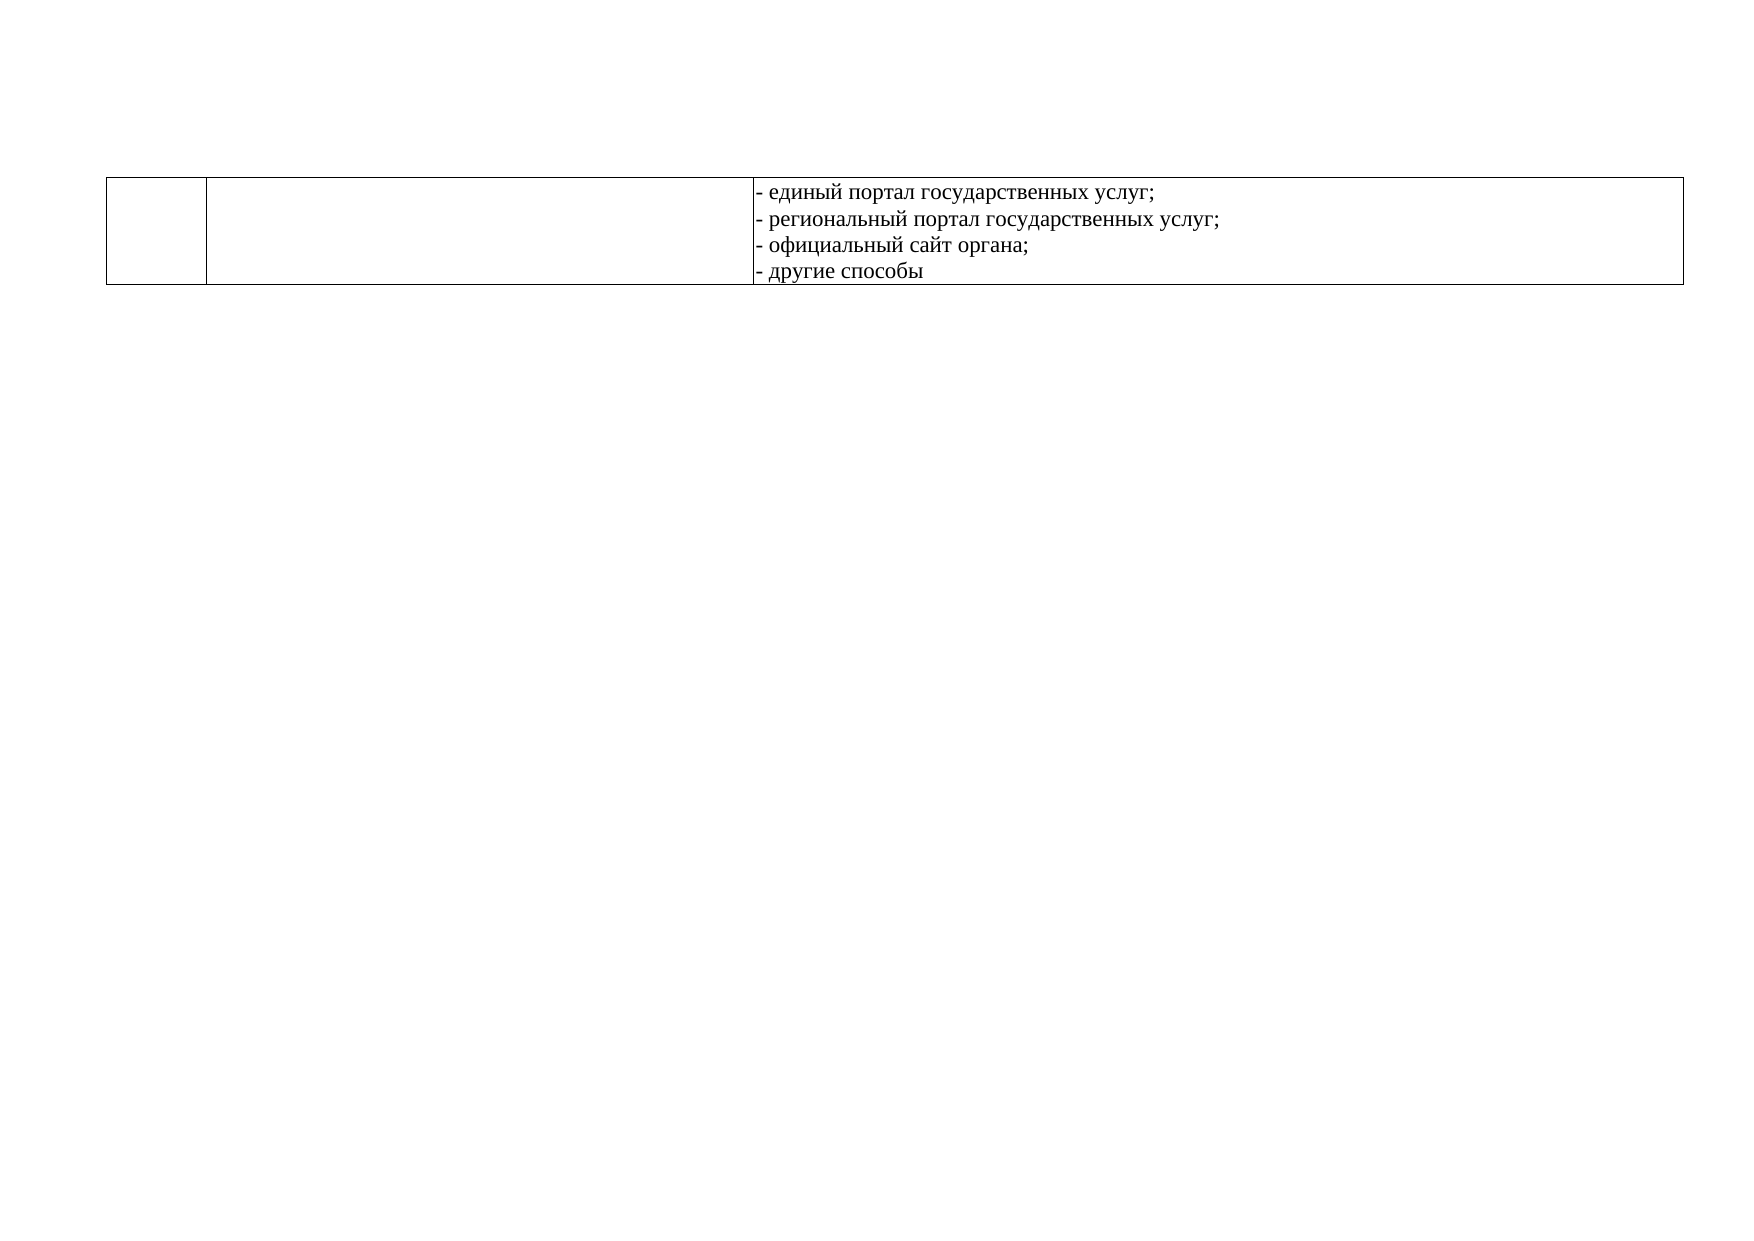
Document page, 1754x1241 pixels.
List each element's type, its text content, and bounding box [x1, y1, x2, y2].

table_cell 7. [107, 178, 206, 284]
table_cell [754, 178, 1683, 284]
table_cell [207, 178, 753, 284]
